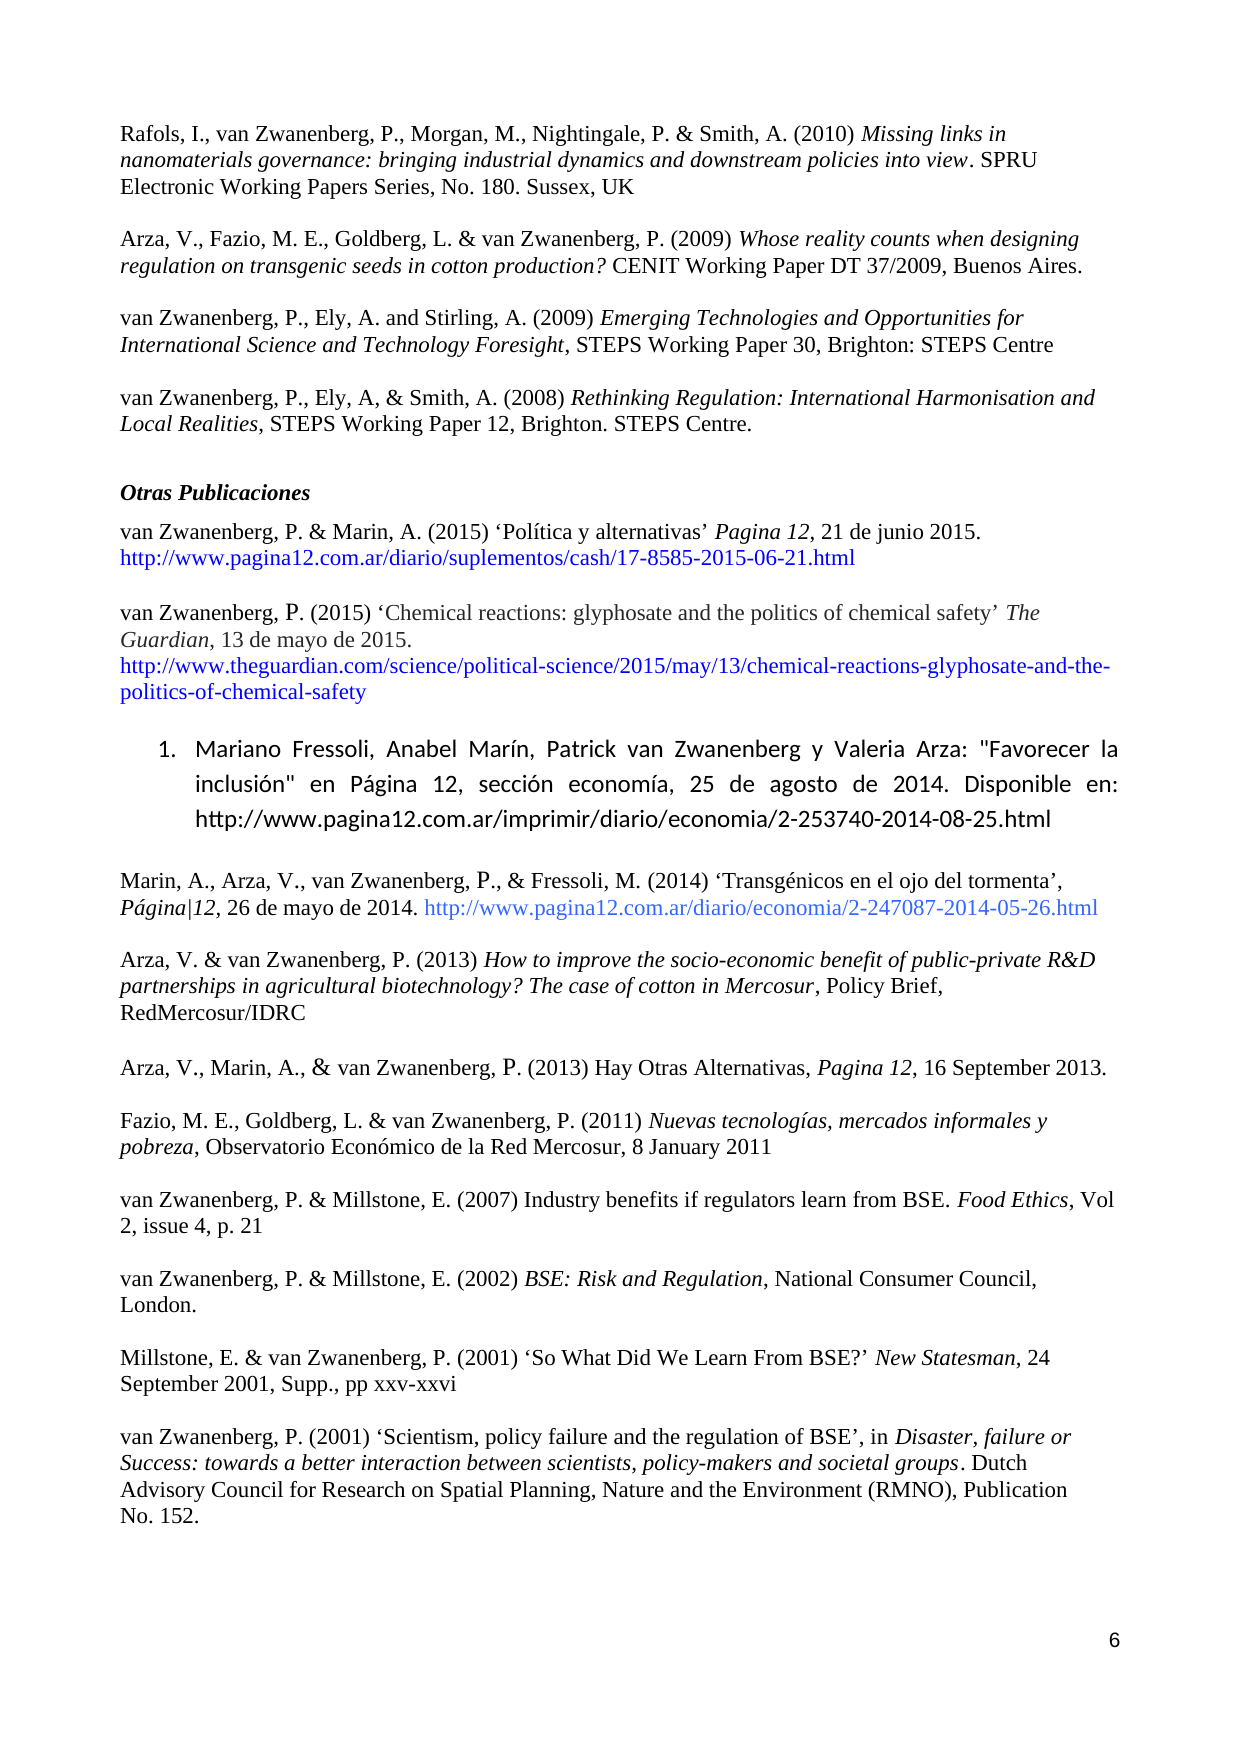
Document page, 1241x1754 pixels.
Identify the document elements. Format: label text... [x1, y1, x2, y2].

text van Zwanenberg, P., Ely, A, & Smith, A. (2008) Rethinking Regulation: International Harmonisation and Local Realities, STEPS Working Paper 12, Brighton. STEPS Centre. [120, 383, 1120, 436]
title Arza, V. & van Zwanenberg, P. (2013) How to improve the socio-economic benefit of public-private R&D partnerships in agricultural biotechnology? The case of cotton in Mercosur, Policy Brief, RedMercosur/IDRC [120, 946, 1120, 1025]
text Fazio, M. E., Goldberg, L. & van Zwanenberg, P. (2011) Nuevas tecnologías, mercados informales y pobreza, Observatorio Económico de la Red Mercosur, 8 January 2011 [120, 1107, 1120, 1159]
text Otras Publicaciones [120, 479, 1120, 505]
text van Zwanenberg, P. & Marin, A. (2015) ‘Política y alternativas’ Pagina 12, 21 de junio 2015. http://www.pagina12.com.ar/diario/suplementos/cash/17-8585-2015-06-21.html [120, 518, 1120, 571]
text Rafols, I., van Zwanenberg, P., Morgan, M., Nightingale, P. & Smith, A. (2010) Missing links in nanomaterials governance: bringing industrial dynamics and downstream policies into view. SPRU Electronic Working Papers Series, No. 180. Sussex, UK [120, 120, 1120, 199]
text van Zwanenberg, P. & Millstone, E. (2002) BSE: Risk and Regulation, National Consumer Council, London. [120, 1265, 1090, 1318]
text Arza, V., Marin, A., & van Zwanenberg, P. (2013) Hay Otras Alternativas, Pagina 12, 16 September 2013. [120, 1052, 1120, 1080]
text van Zwanenberg, P., Ely, A. and Stirling, A. (2009) Emerging Technologies and Opportunities for International Science and Technology Foresight, STEPS Working Paper 30, Brighton: STEPS Centre [120, 304, 1120, 357]
text van Zwanenberg, P. (2015) ‘Chemical reactions: glyphosate and the politics of chemical safety’ The Guardian, 13 de mayo de 2015. http://www.theguardian.com/science/political-science/2015/may/13/chemical-reactions-glyphosate-and-the-politics-of-chemical-safety [120, 597, 1120, 705]
text Marin, A., Arza, V., van Zwanenberg, P., & Fressoli, M. (2014) ‘Transgénicos en el ojo del tormenta’, Página|12, 26 de mayo de 2014. http://www.pagina12.com.ar/diario/economia/2-247087-2014-05-26.html [120, 865, 1120, 920]
text Millstone, E. & van Zwanenberg, P. (2001) ‘So What Did We Learn From BSE?’ New Statesman, 24 September 2001, Supp., pp xxv-xxvi [120, 1344, 1090, 1397]
text Arza, V., Fazio, M. E., Goldberg, L. & van Zwanenberg, P. (2009) Whose reality counts when designing regulation on transgenic seeds in cotton production? CENIT Working Paper DT 37/2009, Buenos Aires. [120, 225, 1120, 278]
text van Zwanenberg, P. & Millstone, E. (2007) Industry benefits if regulators learn from BSE. Food Ethics, Vol 2, issue 4, p. 21 [120, 1186, 1120, 1238]
text van Zwanenberg, P. (2001) ‘Scientism, policy failure and the regulation of BSE’, in Disaster, failure or Success: towards a better interaction between scientists, policy-makers and societal groups. Dutch Advisory Council for Research on Spatial Planning, Nature and the Environment (RMNO), Publication No. 152. [120, 1423, 1090, 1528]
list Mariano Fressoli, Anabel Marín, Patrick van Zwanenberg y Valeria Arza: "Favorecer la inclusión" en Página 12, sección economía, 25 de agosto de 2014. Disponible en: http://www.pagina12.com.ar/imprimir/diario/economia/2-253740-2014-08-25.html [157, 733, 1120, 834]
